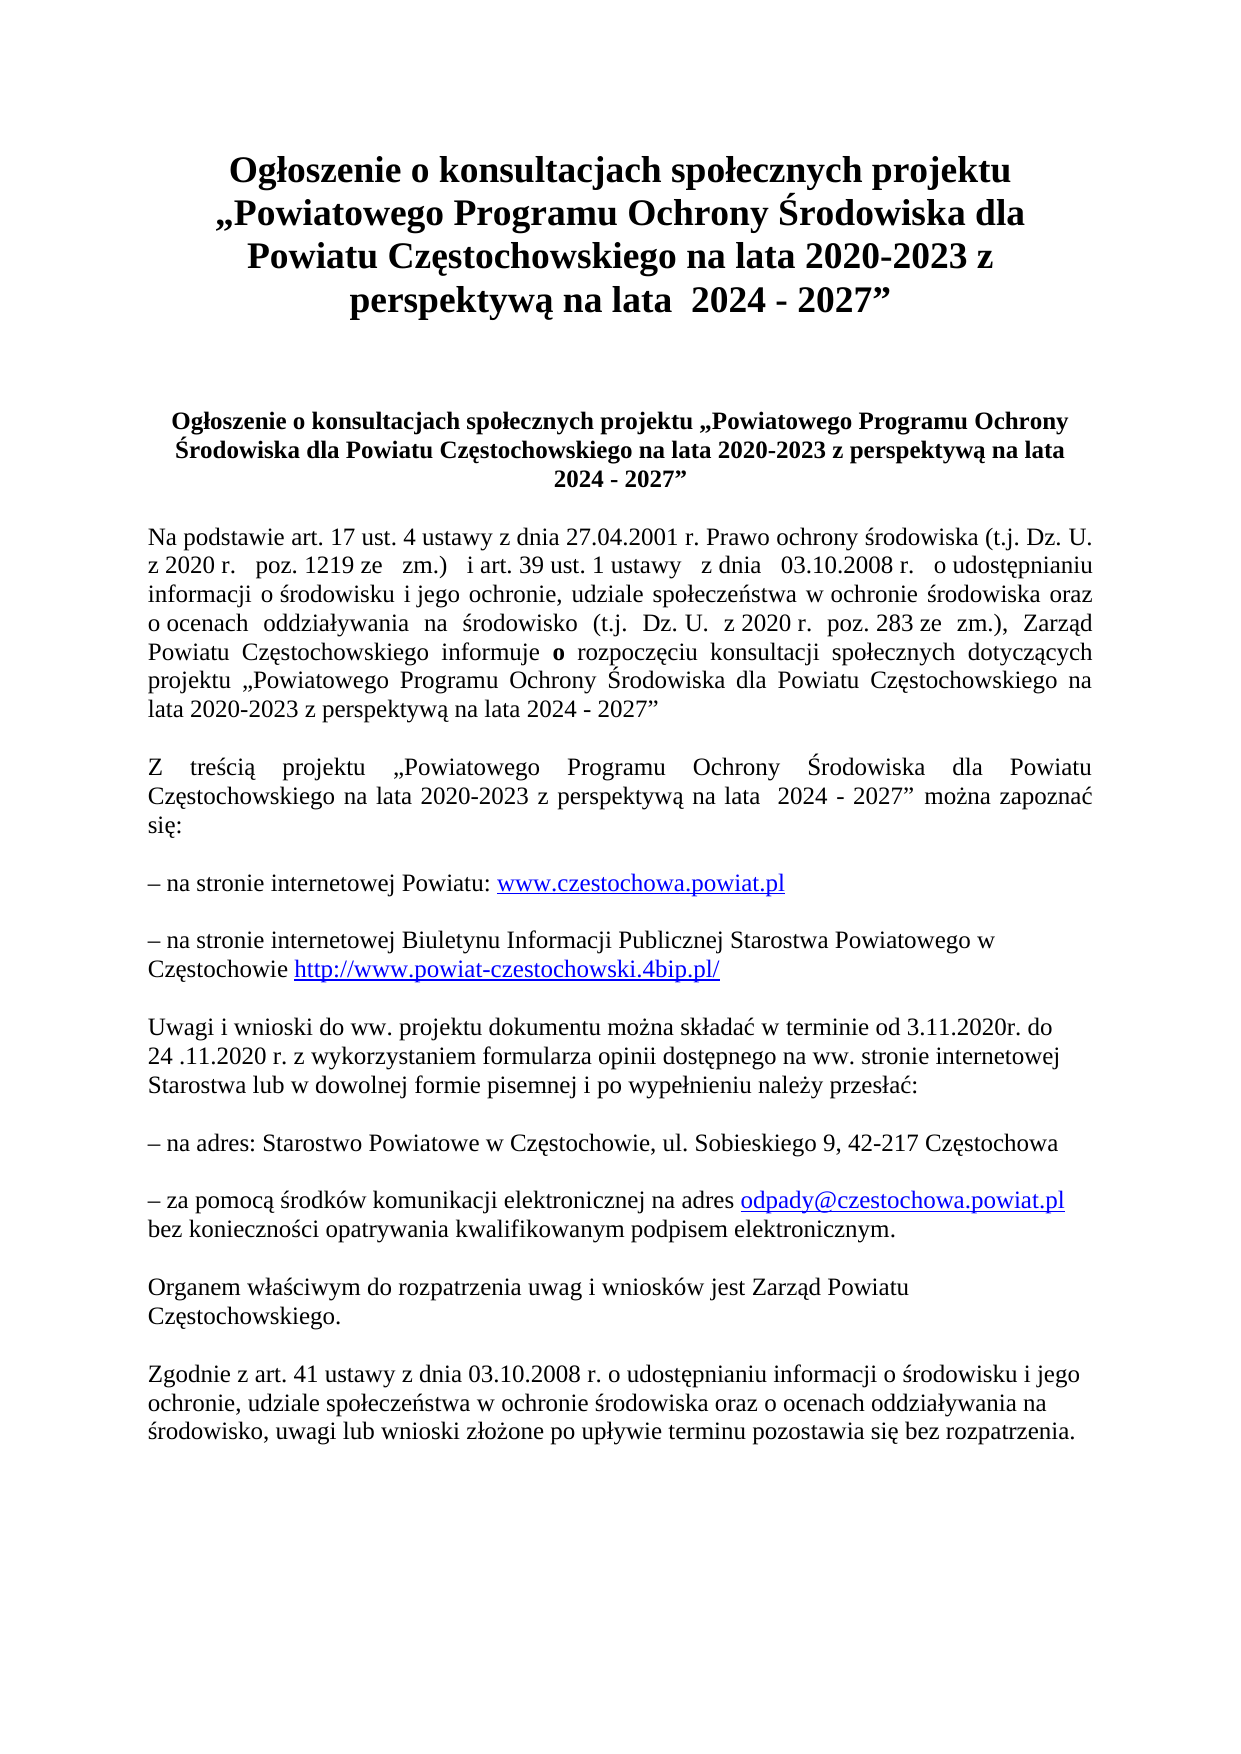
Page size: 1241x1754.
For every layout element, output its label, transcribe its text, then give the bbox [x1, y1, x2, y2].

text Ogłoszenie o konsultacjach społecznych projektu „Powiatowego Programu Ochrony Środowiska dla Powiatu Częstochowskiego na lata 2020-2023 z perspektywą na lata 2024 - 2027” [148, 148, 1093, 320]
text – na adres: Starostwo Powiatowe w Częstochowie, ul. Sobieskiego 9, 42-217 Częstochowa [148, 1128, 1093, 1156]
text – za pomocą środków komunikacji elektronicznej na adres odpady@czestochowa.powiat.pl bez konieczności opatrywania kwalifikowanym podpisem elektronicznym. [148, 1186, 1093, 1243]
text Organem właściwym do rozpatrzenia uwag i wniosków jest Zarząd Powiatu Częstochowskiego. [148, 1272, 1093, 1330]
text Z treścią projektu „Powiatowego Programu Ochrony Środowiska dla Powiatu Częstochowskiego na lata 2020-2023 z perspektywą na lata 2024 - 2027” można zapoznać się: [148, 752, 1093, 838]
text Na podstawie art. 17 ust. 4 ustawy z dnia 27.04.2001 r. Prawo ochrony środowiska (t.j. Dz. U. z 2020 r. poz. 1219 ze zm.) i art. 39 ust. 1 ustawy z dnia 03.10.2008 r. o udostępnianiu informacji o środowisku i jego ochronie, udziale społeczeństwa w ochronie środowiska oraz o ocenach oddziaływania na środowisko (t.j. Dz. U. z 2020 r. poz. 283 ze zm.), Zarząd Powiatu Częstochowskiego informuje o rozpoczęciu konsultacji społecznych dotyczących projektu „Powiatowego Programu Ochrony Środowiska dla Powiatu Częstochowskiego na lata 2020-2023 z perspektywą na lata 2024 - 2027” [148, 522, 1093, 723]
text Uwagi i wnioski do ww. projektu dokumentu można składać w terminie od 3.11.2020r. do 24 .11.2020 r. z wykorzystaniem formularza opinii dostępnego na ww. stronie internetowej Starostwa lub w dowolnej formie pisemnej i po wypełnieniu należy przesłać: [148, 1012, 1093, 1098]
text Zgodnie z art. 41 ustawy z dnia 03.10.2008 r. o udostępnianiu informacji o środowisku i jego ochronie, udziale społeczeństwa w ochronie środowiska oraz o ocenach oddziaływania na środowisko, uwagi lub wnioski złożone po upływie terminu pozostawia się bez rozpatrzenia. [148, 1359, 1093, 1445]
text Ogłoszenie o konsultacjach społecznych projektu „Powiatowego Programu Ochrony Środowiska dla Powiatu Częstochowskiego na lata 2020-2023 z perspektywą na lata 2024 - 2027” [148, 406, 1093, 493]
text – na stronie internetowej Powiatu: www.czestochowa.powiat.pl [148, 868, 1093, 896]
text – na stronie internetowej Biuletynu Informacji Publicznej Starostwa Powiatowego w Częstochowie http://www.powiat-czestochowski.4bip.pl/ [148, 926, 1093, 983]
